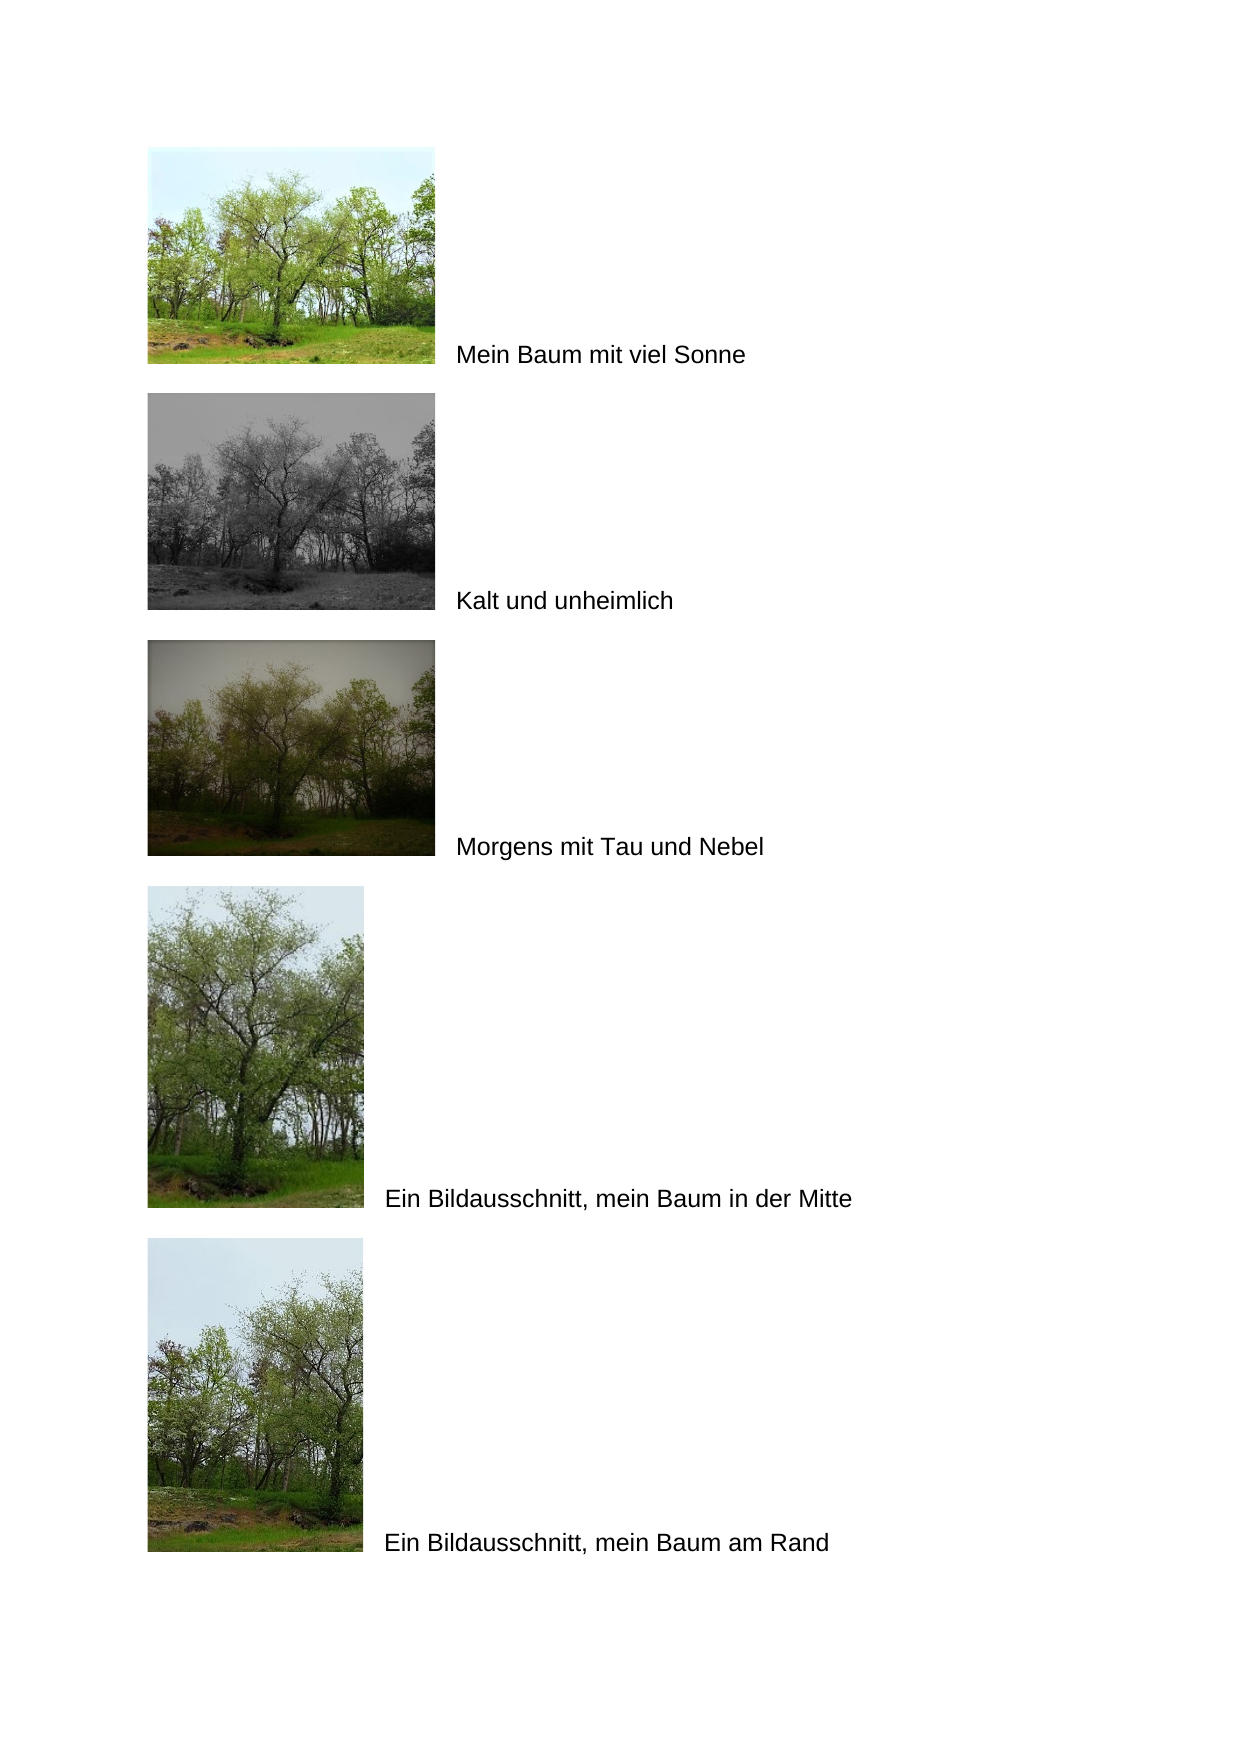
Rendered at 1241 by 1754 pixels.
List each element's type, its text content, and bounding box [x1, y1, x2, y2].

picture [147, 640, 436, 856]
picture [147, 1238, 364, 1552]
text Ein Bildausschnitt, mein Baum am Rand [148, 1238, 1093, 1557]
picture [147, 886, 364, 1208]
picture [147, 147, 436, 364]
picture [147, 393, 436, 610]
text Ein Bildausschnitt, mein Baum in der Mitte [148, 886, 1093, 1213]
